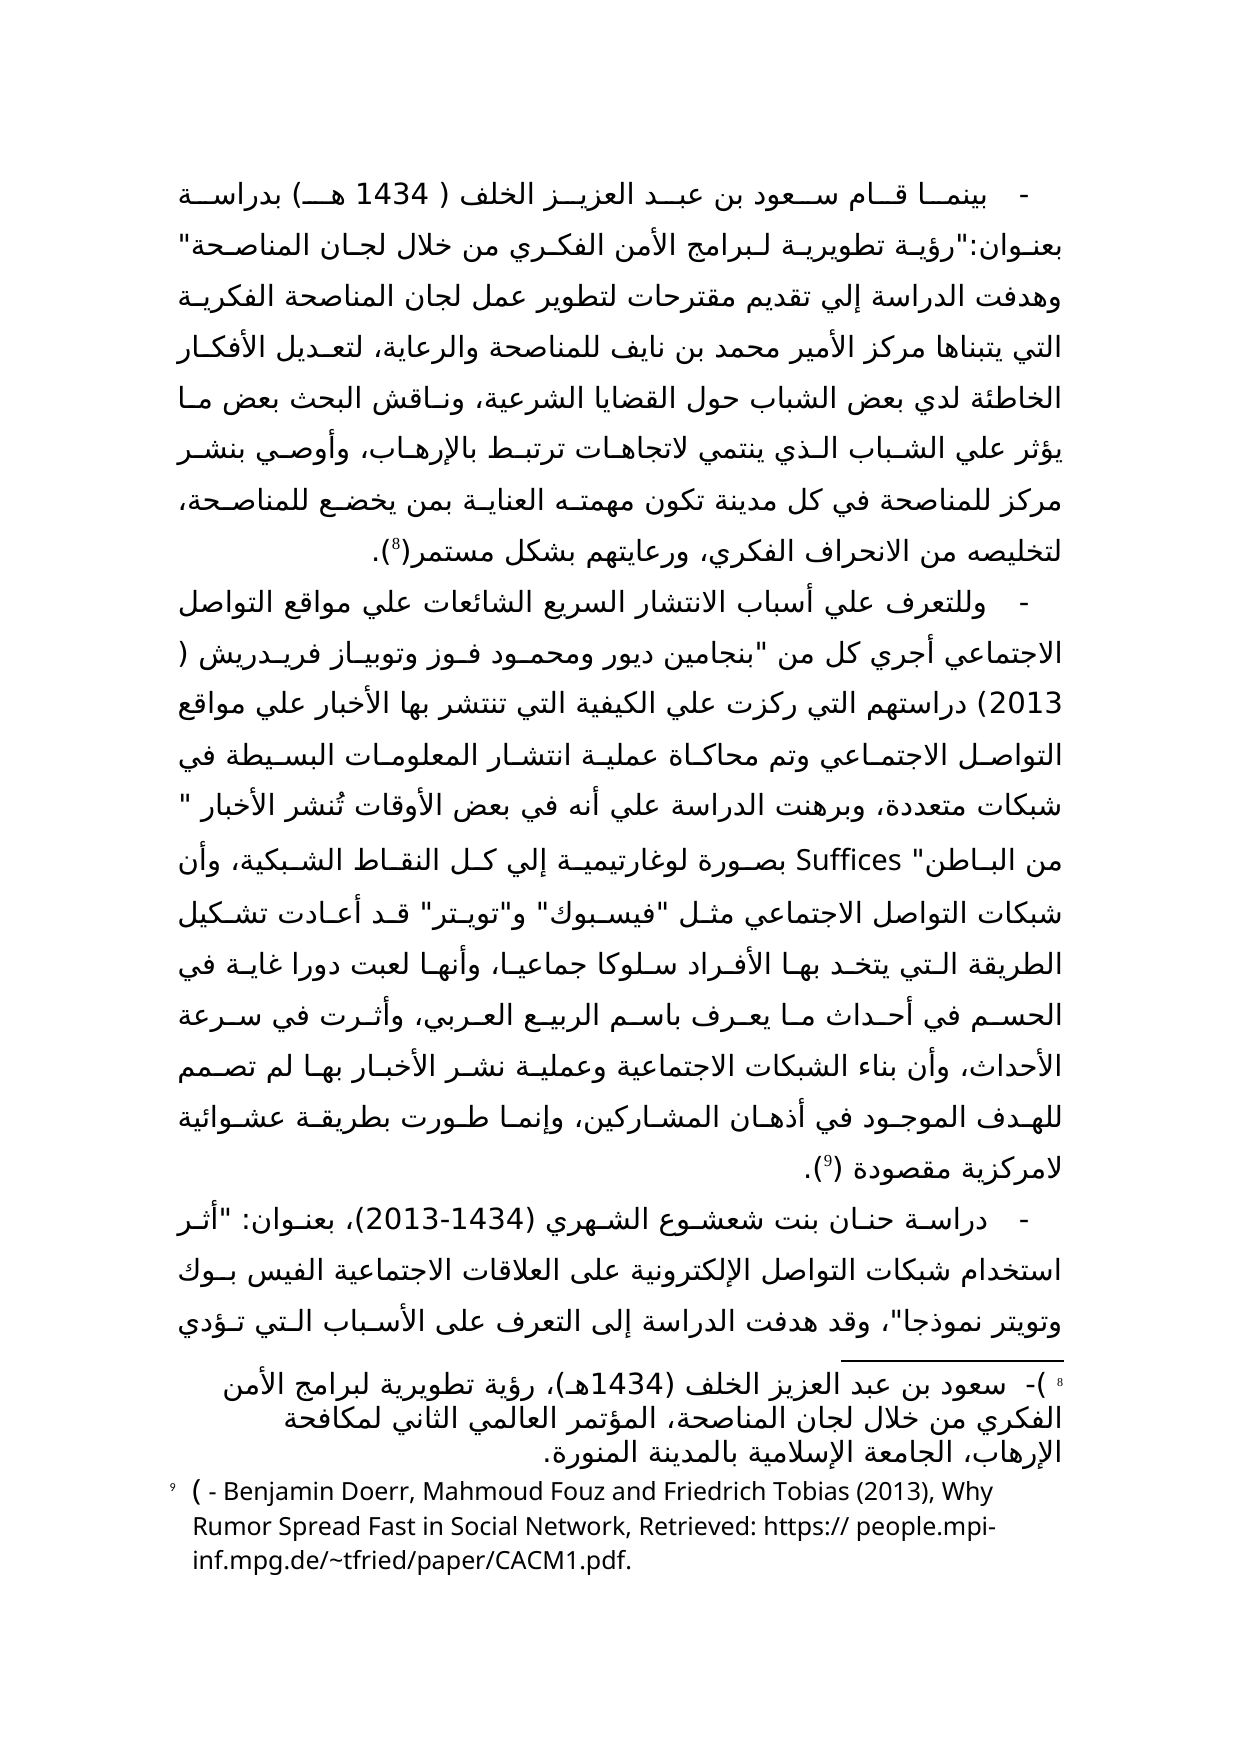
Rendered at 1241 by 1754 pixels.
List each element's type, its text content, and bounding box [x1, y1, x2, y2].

list بينما قام سعود بن عبد العزيز الخلف ( 1434 هـ) بدراسة بعنوان:"رؤية تطويرية لبرامج الأمن الفكري من خلال لجان المناصحة" وهدفت الدراسة إلي تقديم مقترحات لتطوير عمل لجان المناصحة الفكرية التي يتبناها مركز الأمير محمد بن نايف للمناصحة والرعاية، لتعديل الأفكار الخاطئة لدي بعض الشباب حول القضايا الشرعية، وناقش البحث بعض ما يؤثر علي الشباب الذي ينتمي لاتجاهات ترتبط بالإرهاب، وأوصي بنشر مركز للمناصحة في كل مدينة تكون مهمته العناية بمن يخضع للمناصحة، لتخليصه من الانحراف الفكري، ورعايتهم بشكل مستمر(). [177, 177, 1063, 568]
list وللتعرف علي أسباب الانتشار السريع الشائعات علي مواقع التواصل الاجتماعي أجري كل من "بنجامين ديور ومحمود فوز وتوبياز فريدريش (2013) دراستهم التي ركزت علي الكيفية التي تنتشر بها الأخبار علي مواقع التواصل الاجتماعي وتم محاكاة عملية انتشار المعلومات البسيطة في شبكات متعددة، وبرهنت الدراسة علي أنه في بعض الأوقات تُنشر الأخبار " من الباطن" Suffices بصورة لوغارتيمية إلي كل النقاط الشبكية، وأن شبكات التواصل الاجتماعي مثل "فيسبوك" و"تويتر" قد أعادت تشكيل الطريقة التي يتخد بها الأفراد سلوكا جماعيا، وأنها لعبت دورا غاية في الحسم في أحداث ما يعرف باسم الربيع العربي، وأثرت في سرعة الأحداث، وأن بناء الشبكات الاجتماعية وعملية نشر الأخبار بها لم تصمم للهدف الموجود في أذهان المشاركين، وإنما طورت بطريقة عشوائية لامركزية مقصودة (). [177, 585, 1063, 1185]
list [177, 1202, 1063, 1338]
